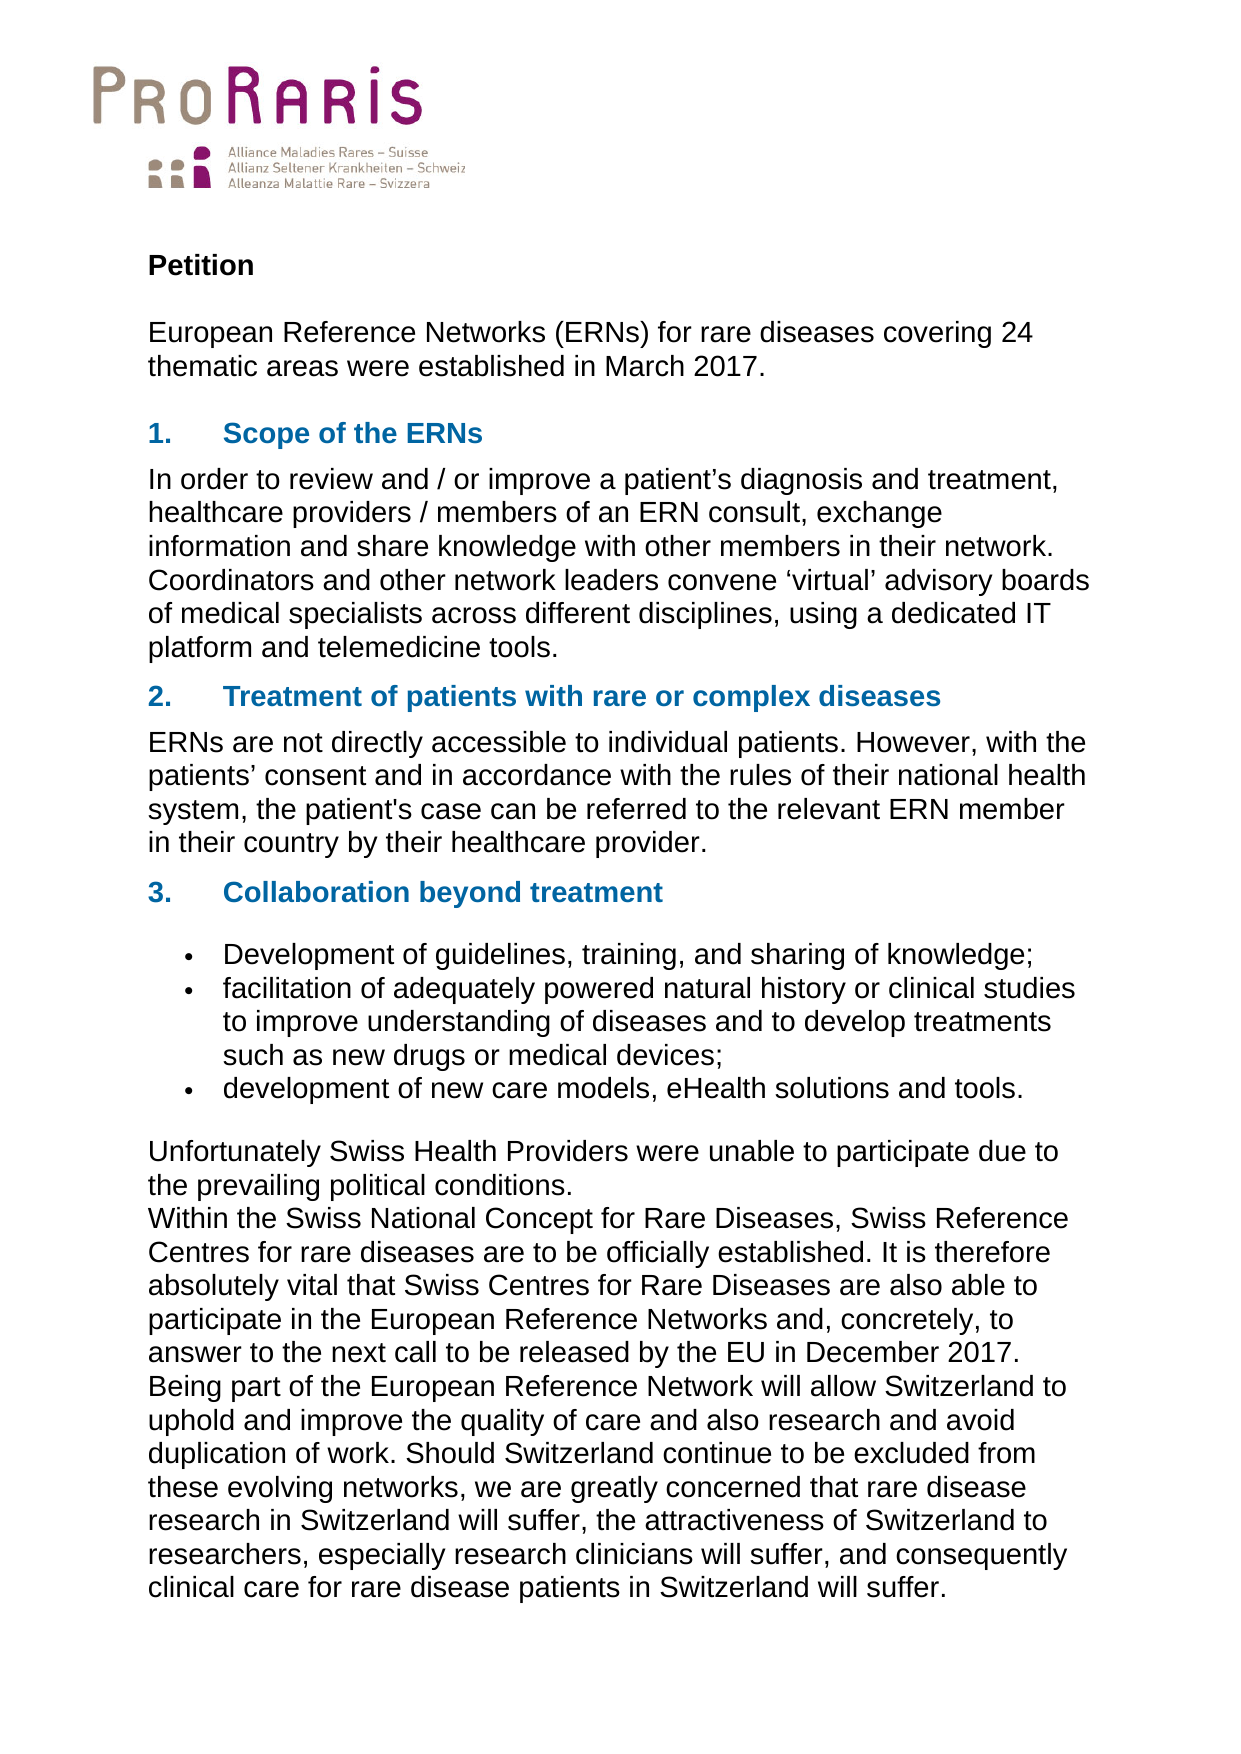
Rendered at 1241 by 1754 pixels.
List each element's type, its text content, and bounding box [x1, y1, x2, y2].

text Petition [148, 248, 1093, 282]
list Treatment of patients with rare or complex diseases [148, 679, 1093, 712]
list Development of guidelines, training, and sharing of knowledge; [185, 937, 1093, 971]
picture [92, 62, 465, 188]
text Being part of the European Reference Network will allow Switzerland to uphold and improve the quality of care and also research and avoid duplication of work. Should Switzerland continue to be excluded from these evolving networks, we are greatly concerned that rare disease research in Switzerland will suffer, the attractiveness of Switzerland to researchers, especially research clinicians will suffer, and consequently clinical care for rare disease patients in Switzerland will suffer. [148, 1369, 1093, 1604]
list Scope of the ERNs [148, 416, 1093, 449]
text ERNs are not directly accessible to individual patients. However, with the patients’ consent and in accordance with the rules of their national health system, the patient's case can be referred to the relevant ERN member in their country by their healthcare provider. [148, 725, 1093, 859]
list development of new care models, eHealth solutions and tools. [185, 1072, 1093, 1105]
text Within the Swiss National Concept for Rare Diseases, Swiss Reference Centres for rare diseases are to be officially established. It is therefore absolutely vital that Swiss Centres for Rare Diseases are also able to participate in the European Reference Networks and, concretely, to answer to the next call to be released by the EU in December 2017. [148, 1201, 1093, 1369]
text In order to review and / or improve a patient’s diagnosis and treatment, healthcare providers / members of an ERN consult, exchange information and share knowledge with other members in their network. Coordinators and other network leaders convene ‘virtual’ advisory boards of medical specialists across different disciplines, using a dedicated IT platform and telemedicine tools. [148, 462, 1093, 663]
list Collaboration beyond treatment [148, 875, 1093, 908]
list facilitation of adequately powered natural history or clinical studies to improve understanding of diseases and to develop treatments such as new drugs or medical devices; [185, 971, 1093, 1072]
text European Reference Networks (ERNs) for rare diseases covering 24 thematic areas were established in March 2017. [148, 315, 1093, 382]
text Unfortunately Swiss Health Providers were unable to participate due to the prevailing political conditions. [148, 1134, 1093, 1201]
